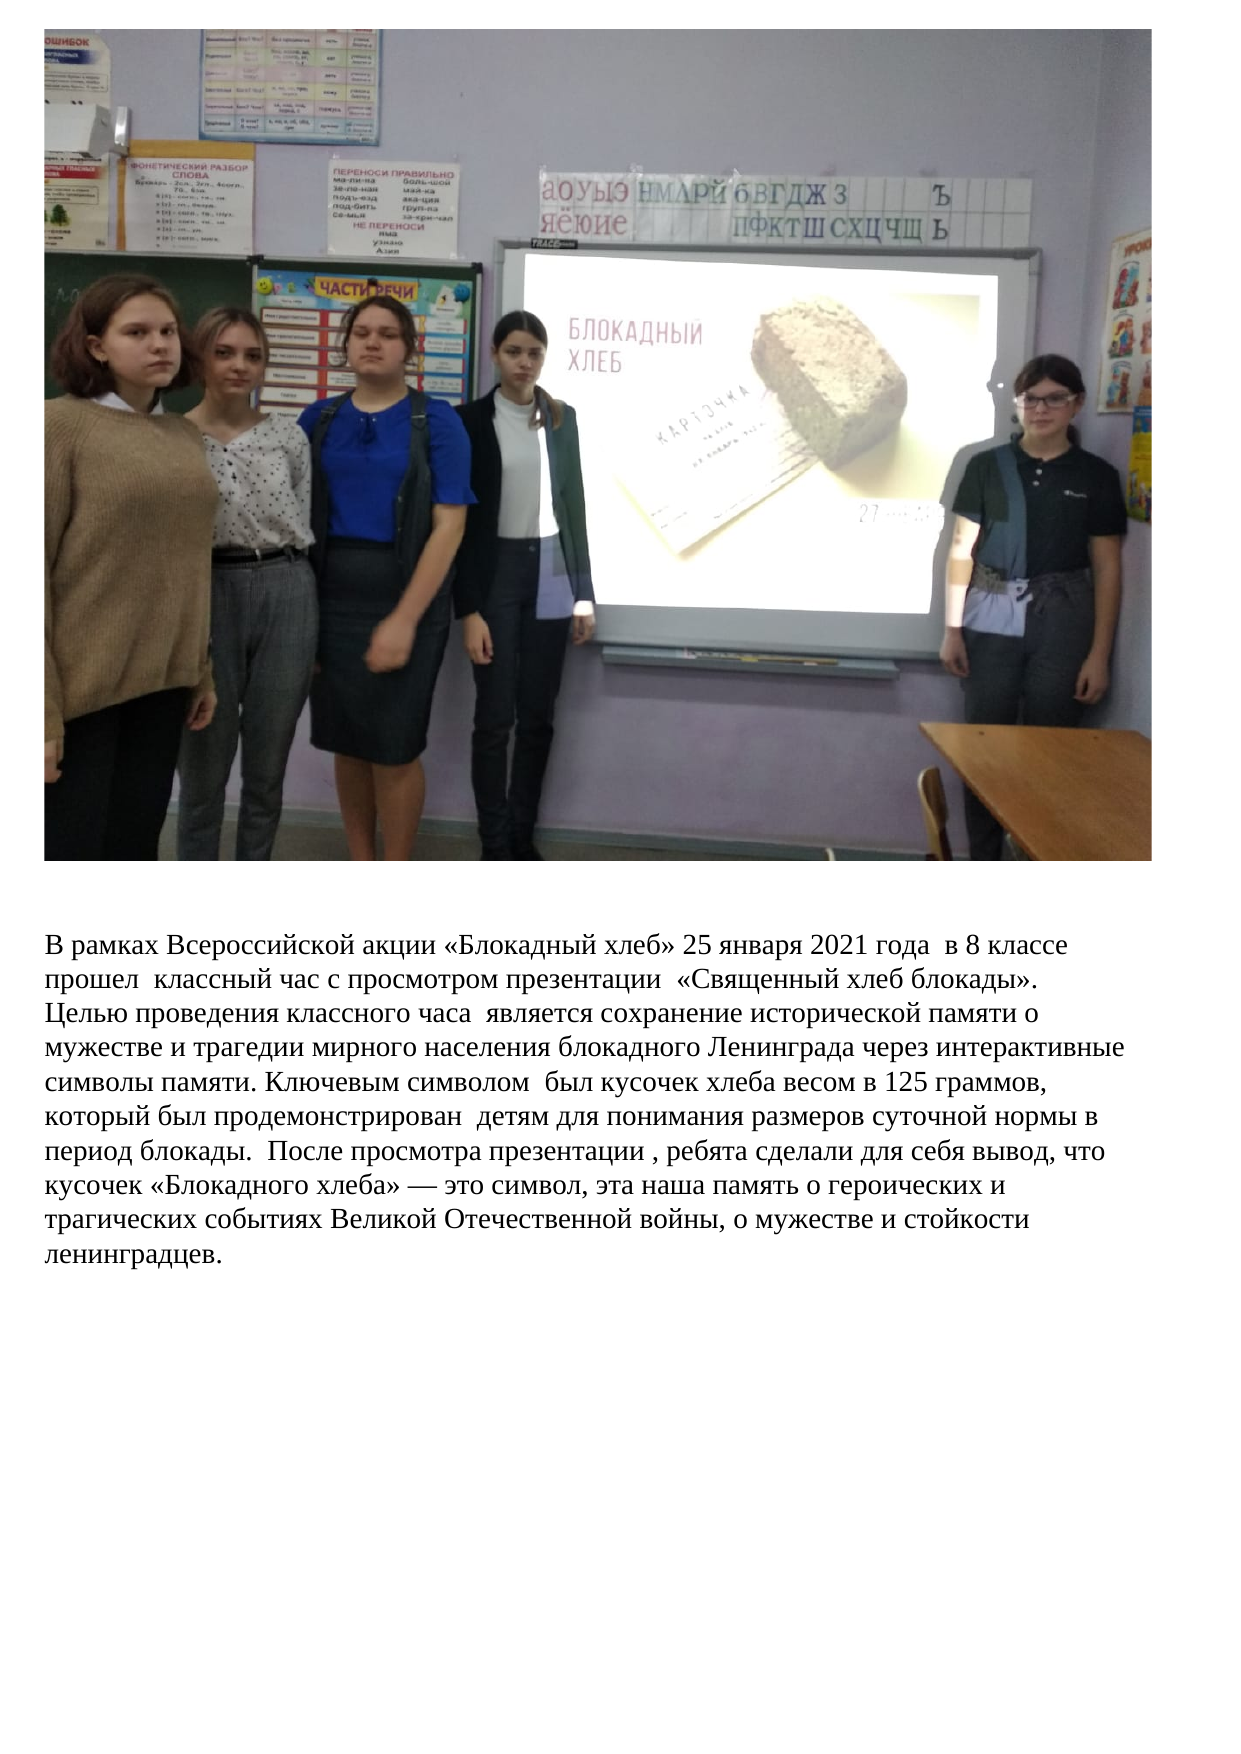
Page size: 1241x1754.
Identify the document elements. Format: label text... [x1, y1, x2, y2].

picture [44, 29, 1152, 861]
text Целью проведения классного часа является сохранение исторической памяти о мужестве и трагедии мирного населения блокадного Ленинграда через интерактивные символы памяти. Ключевым символом был кусочек хлеба весом в 125 граммов, который был продемонстрирован детям для понимания размеров суточной нормы в период блокады. После просмотра презентации , ребята сделали для себя вывод, что кусочек «Блокадного хлеба» — это символ, эта наша память о героических и трагических событиях Великой Отечественной войны, о мужестве и стойкости ленинградцев. [44, 994, 1152, 1269]
text В рамках Всероссийской акции «Блокадный хлеб» 25 января 2021 года в 8 классе прошел классный час с просмотром презентации «Священный хлеб блокады». [44, 927, 1152, 994]
